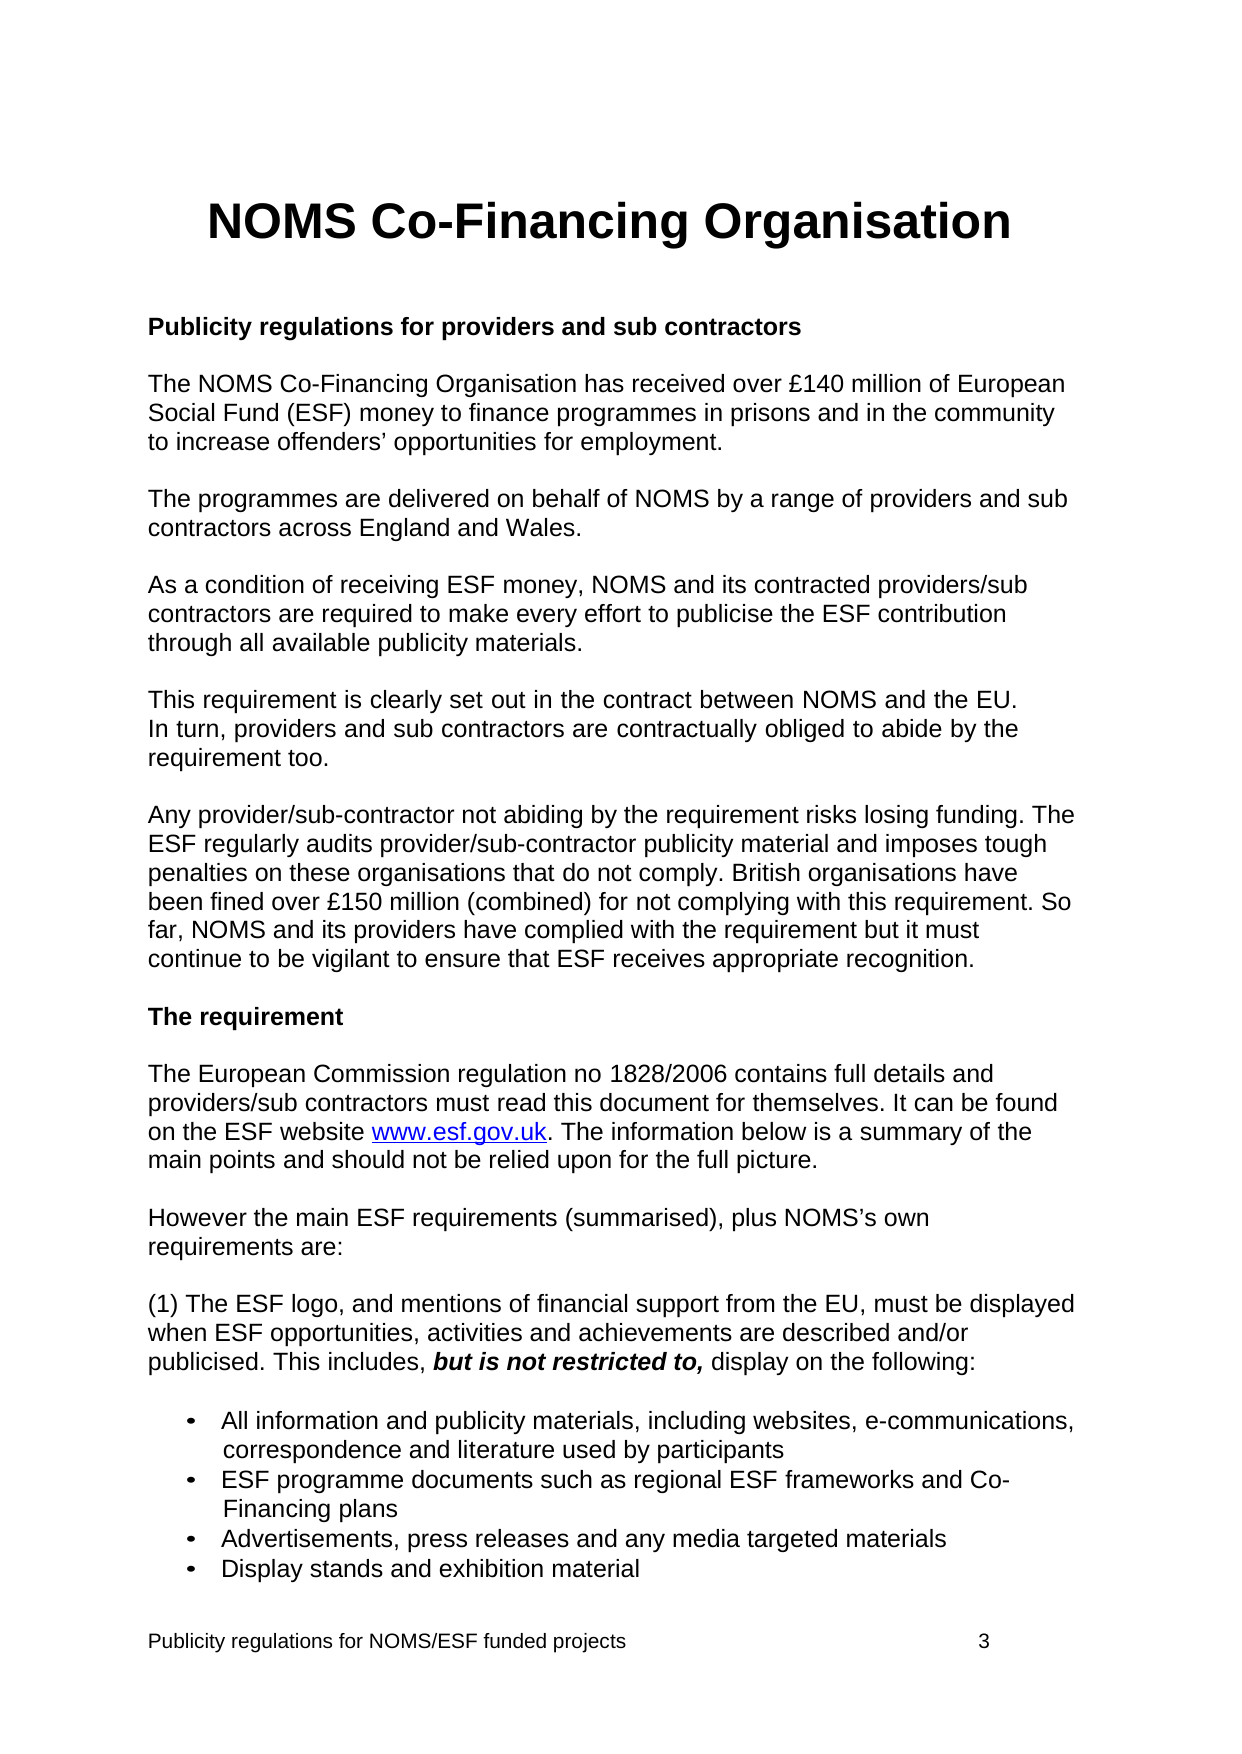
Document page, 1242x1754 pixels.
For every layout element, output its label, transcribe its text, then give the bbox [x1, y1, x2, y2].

text been fined over £150 million (combined) for not complying with this requirement. So far, NOMS and its providers have complied with the requirement but it must [148, 887, 1080, 944]
text However the main ESF requirements (summarised), plus NOMS’s own requirements are: [148, 1203, 938, 1260]
text Any provider/sub-contractor not abiding by the requirement risks losing funding. The ESF regularly audits provider/sub-contractor publicity material and imposes tough penalties on these organisations that do not comply. British organisations have [148, 800, 1084, 887]
text (1) The ESF logo, and mentions of financial support from the EU, must be displayed when ESF opportunities, activities and achievements are described and/or publicised. This includes, but is not restricted to, display on the following: [148, 1289, 1083, 1375]
text This requirement is clearly set out in the contract between NOMS and the EU. In turn, providers and sub contractors are contractually obliged to abide by the requirement too. [148, 686, 1019, 772]
text As a condition of receiving ESF money, NOMS and its contracted providers/sub contractors are required to make every effort to publicise the ESF contribution through all available publicity materials. [148, 571, 1035, 657]
text The European Commission regulation no 1828/2006 contains full details and providers/sub contractors must read this document for themselves. It can be found on the ESF website www.esf.gov.uk. The information below is a summary of the main points and should not be relied upon for the full picture. [148, 1059, 1066, 1174]
text continue to be vigilant to ensure that ESF receives appropriate recognition. [148, 944, 1092, 973]
text The requirement [148, 1002, 1092, 1031]
text • ESF programme documents such as regional ESF frameworks and Co- Financing plans [185, 1466, 1020, 1523]
text The programmes are delivered on behalf of NOMS by a range of providers and sub contractors across England and Wales. [148, 484, 1075, 542]
text • All information and publicity materials, including websites, e-communications, correspondence and literature used by participants [185, 1406, 1084, 1464]
text The NOMS Co-Financing Organisation has received over £140 million of European Social Fund (ESF) money to finance programmes in prisons and in the community to increase offenders’ opportunities for employment. [148, 369, 1073, 456]
text • Advertisements, press releases and any media targeted materials [185, 1524, 1092, 1553]
text Publicity regulations for providers and sub contractors [148, 312, 1092, 341]
text • Display stands and exhibition material [185, 1554, 1092, 1583]
text NOMS Co-Financing Organisation [207, 192, 1092, 249]
